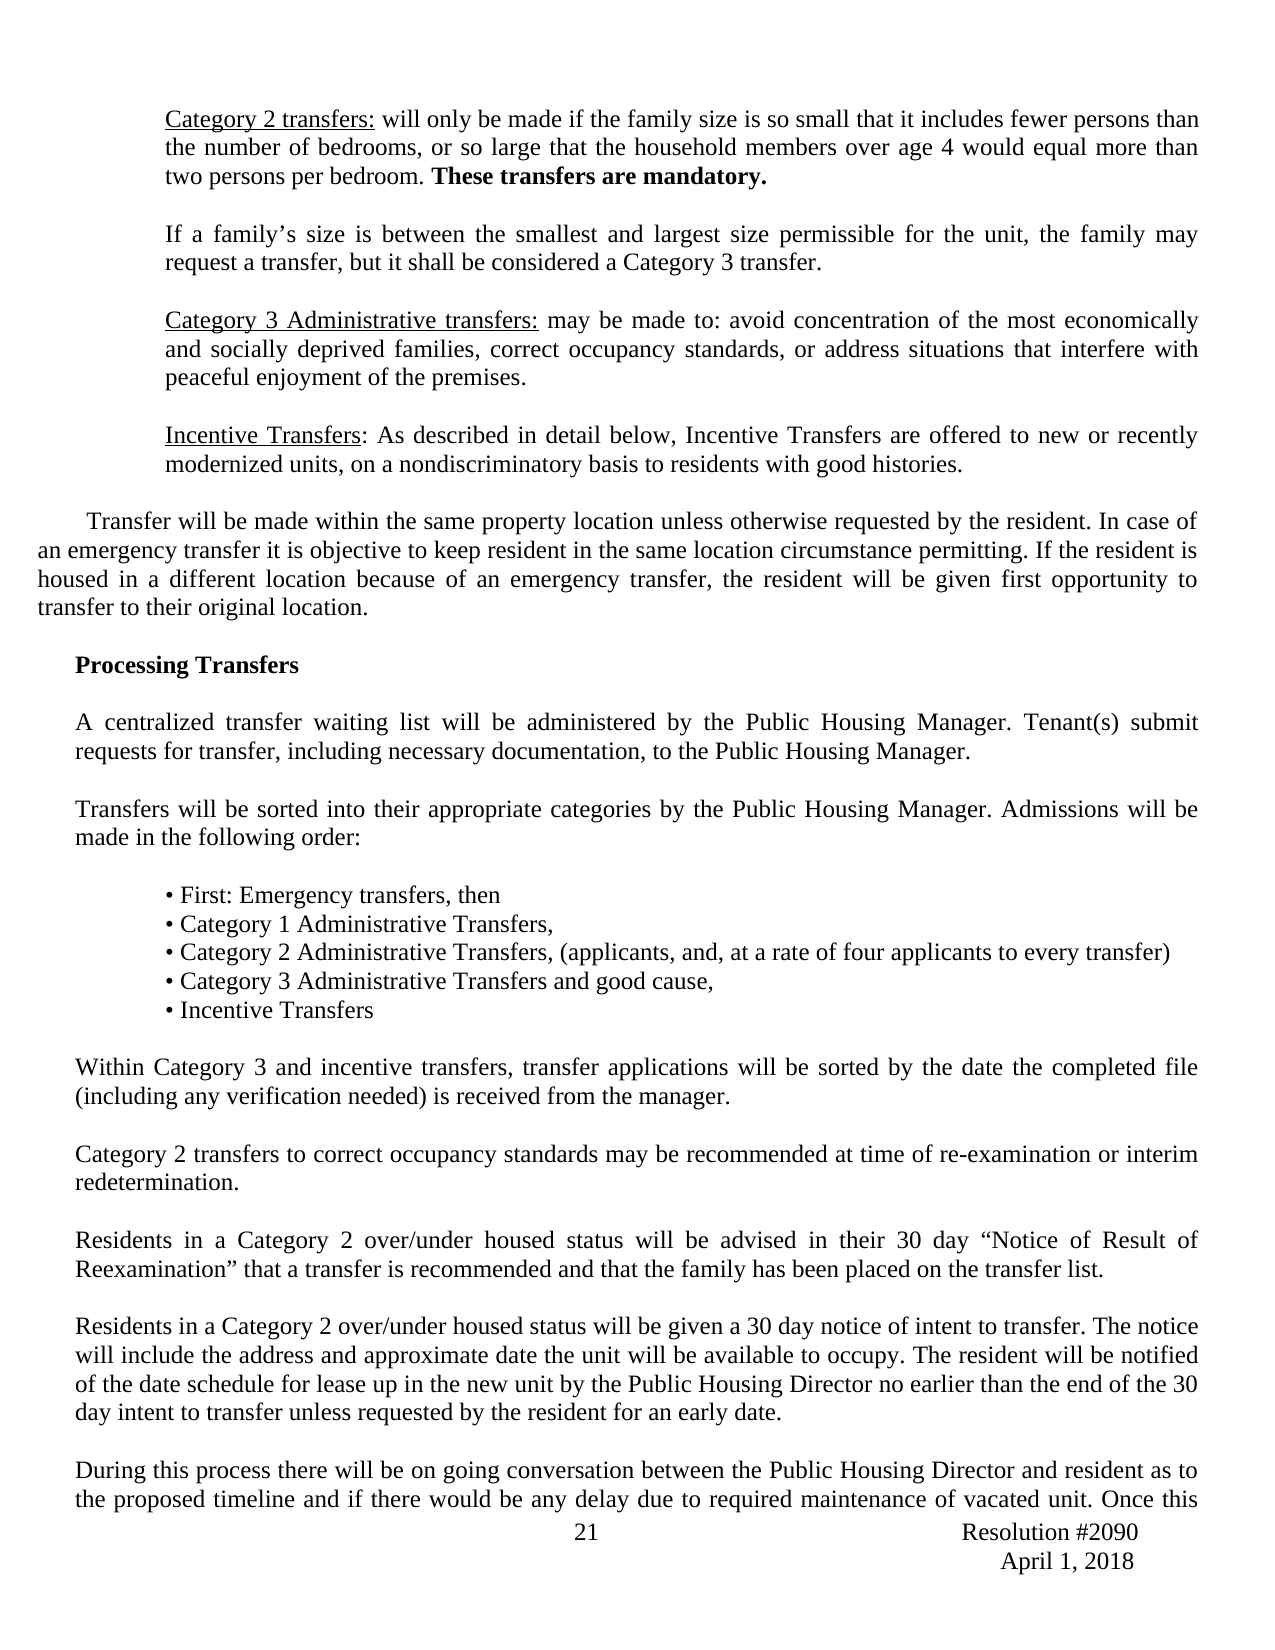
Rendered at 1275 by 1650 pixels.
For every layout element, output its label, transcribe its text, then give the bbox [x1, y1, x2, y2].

text Category 2 transfers: will only be made if the family size is so small that it includes fewer persons than the number of bedrooms, or so large that the household members over age 4 would equal more than two persons per bedroom. These transfers are mandatory. [165, 104, 1200, 190]
text Incentive Transfers: As described in detail below, Incentive Transfers are offered to new or recently modernized units, on a nondiscriminatory basis to residents with good histories. [165, 420, 1200, 477]
text • First: Emergency transfers, then [165, 880, 1200, 909]
text • Category 3 Administrative Transfers and good cause, [165, 966, 1200, 995]
text Residents in a Category 2 over/under housed status will be given a 30 day notice of intent to transfer. The notice will include the address and approximate date the unit will be available to occupy. The resident will be notified of the date schedule for lease up in the new unit by the Public Housing Director no earlier than the end of the 30 day intent to transfer unless requested by the resident for an early date. [75, 1311, 1200, 1426]
text • Category 1 Administrative Transfers, [165, 909, 1200, 937]
text Transfer will be made within the same property location unless otherwise requested by the resident. In case of an emergency transfer it is objective to keep resident in the same location circumstance permitting. If the resident is housed in a different location because of an emergency transfer, the resident will be given first opportunity to transfer to their original location. [37, 506, 1200, 621]
text Category 2 transfers to correct occupancy standards may be recommended at time of re-examination or interim redetermination. [75, 1139, 1200, 1196]
text A centralized transfer waiting list will be administered by the Public Housing Manager. Tenant(s) submit requests for transfer, including necessary documentation, to the Public Housing Manager. [75, 707, 1200, 765]
text Category 3 Administrative transfers: may be made to: avoid concentration of the most economically and socially deprived families, correct occupancy standards, or address situations that interfere with peaceful enjoyment of the premises. [165, 305, 1200, 391]
text • Category 2 Administrative Transfers, (applicants, and, at a rate of four applicants to every transfer) [165, 937, 1200, 966]
text Transfers will be sorted into their appropriate categories by the Public Housing Manager. Admissions will be made in the following order: [75, 794, 1200, 851]
text Within Category 3 and incentive transfers, transfer applications will be sorted by the date the completed file (including any verification needed) is received from the manager. [75, 1052, 1200, 1110]
text • Incentive Transfers [165, 995, 1200, 1024]
text Residents in a Category 2 over/under housed status will be advised in their 30 day “Notice of Result of Reexamination” that a transfer is recommended and that the family has been placed on the transfer list. [75, 1225, 1200, 1282]
text If a family’s size is between the smallest and largest size permissible for the unit, the family may request a transfer, but it shall be considered a Category 3 transfer. [165, 219, 1200, 276]
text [75, 1455, 1200, 1512]
subtitle Processing Transfers [75, 650, 1200, 679]
